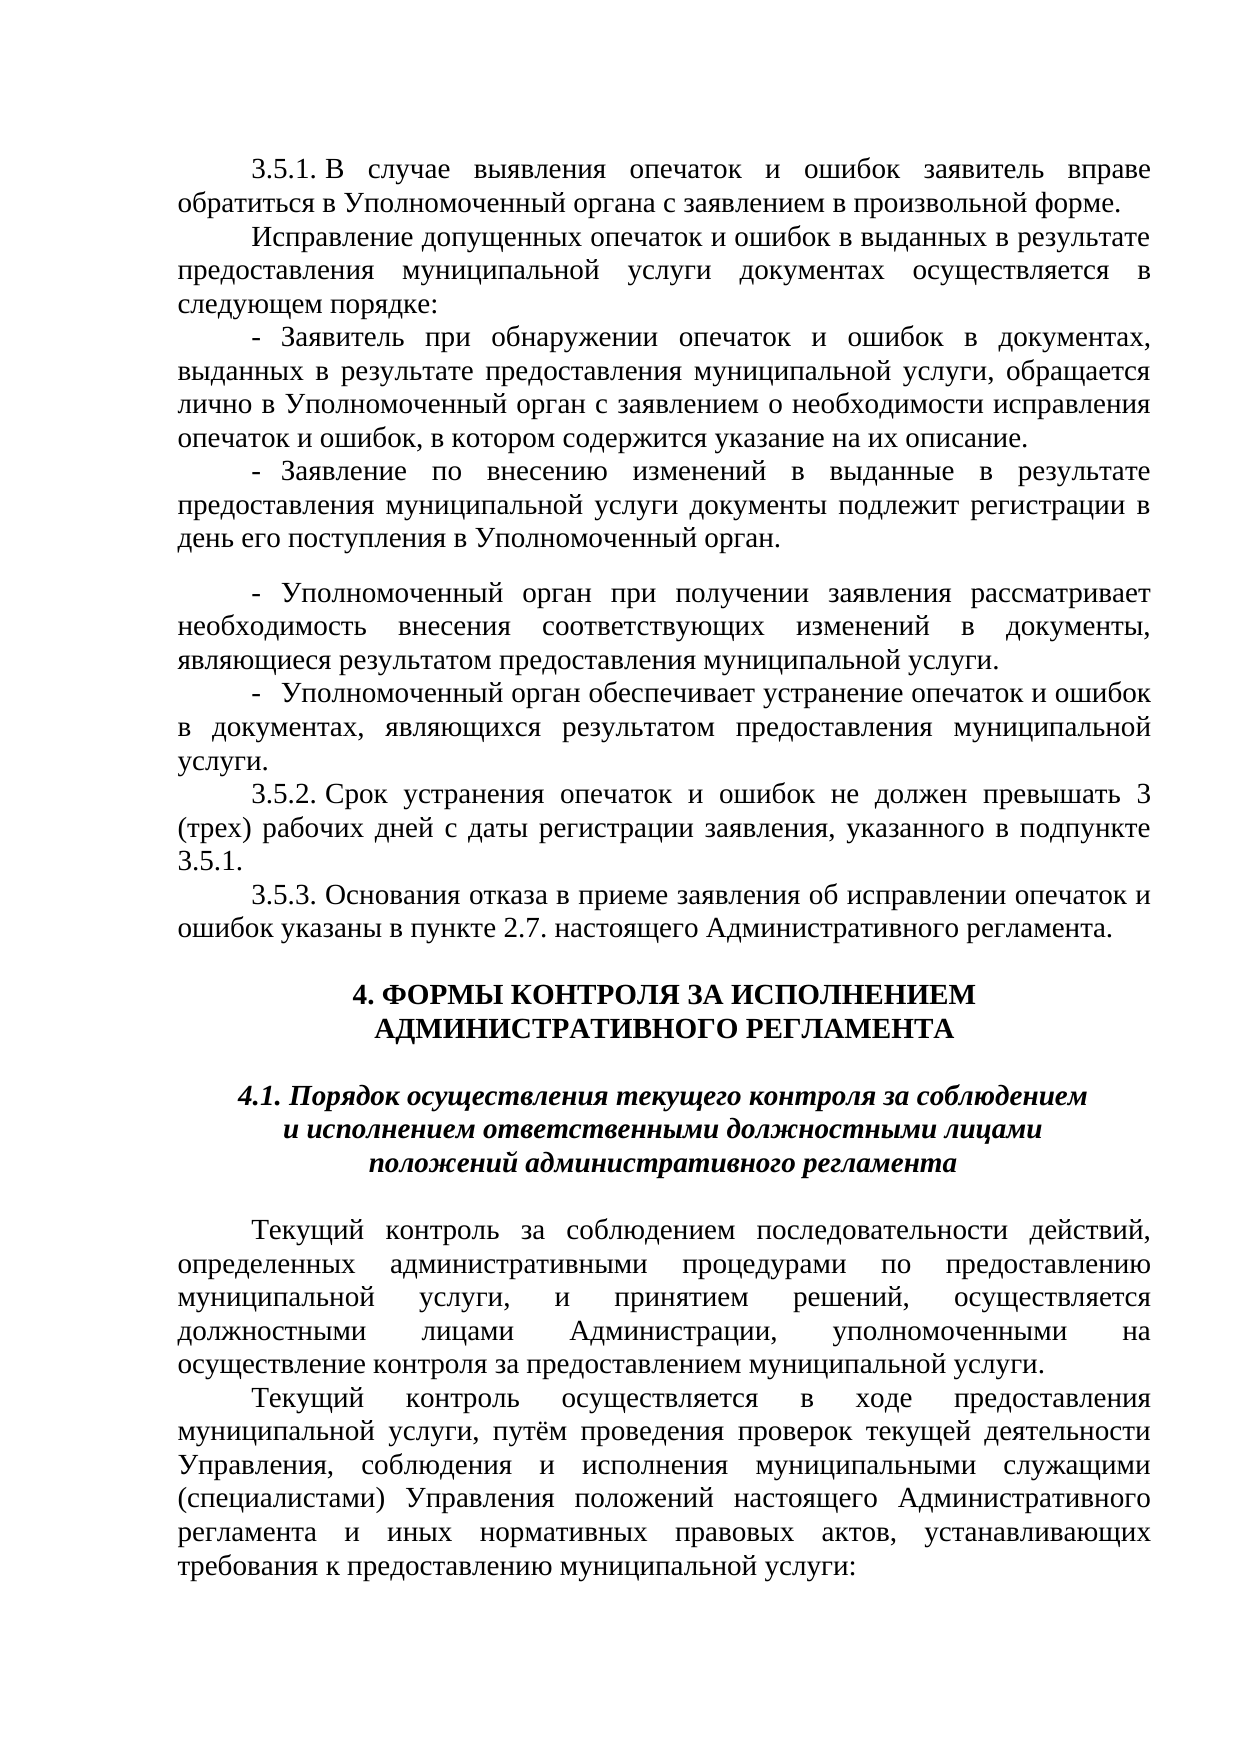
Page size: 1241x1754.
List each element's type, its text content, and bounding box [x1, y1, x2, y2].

text - Уполномоченный орган при получении заявления рассматривает необходимость внесения соответствующих изменений в документы, являющиеся результатом предоставления муниципальной услуги. [177, 575, 1152, 676]
list Исправление допущенных опечаток и ошибок в выданных в результате предоставления муниципальной услуги документах осуществляется в следующем порядке: [177, 219, 1152, 319]
text положений административного регламента [177, 1145, 1152, 1179]
text 4. ФОРМЫ КОНТРОЛЯ ЗА ИСПОЛНЕНИЕМ АДМИНИСТРАТИВНОГО РЕГЛАМЕНТА [177, 977, 1152, 1044]
list - Заявление по внесению изменений в выданные в результате предоставления муниципальной услуги документы подлежит регистрации в день его поступления в Уполномоченный орган. [177, 453, 1152, 554]
text и исполнением ответственными должностными лицами [177, 1112, 1152, 1145]
text 3.5.3. Основания отказа в приеме заявления об исправлении опечаток и ошибок указаны в пункте 2.7. настоящего Административного регламента. [177, 877, 1152, 944]
text 4.1. Порядок осуществления текущего контроля за соблюдением [177, 1078, 1152, 1112]
text - Уполномоченный орган обеспечивает устранение опечаток и ошибок в документах, являющихся результатом предоставления муниципальной услуги. [177, 676, 1152, 776]
list - Заявитель при обнаружении опечаток и ошибок в документах, выданных в результате предоставления муниципальной услуги, обращается лично в Уполномоченный орган с заявлением о необходимости исправления опечаток и ошибок, в котором содержится указание на их описание. [177, 319, 1152, 453]
text Текущий контроль осуществляется в ходе предоставления муниципальной услуги, путём проведения проверок текущей деятельности Управления, соблюдения и исполнения муниципальными служащими (специалистами) Управления положений настоящего Административного регламента и иных нормативных правовых актов, устанавливающих требования к предоставлению муниципальной услуги: [177, 1380, 1152, 1581]
text Текущий контроль за соблюдением последовательности действий, определенных административными процедурами по предоставлению муниципальной услуги, и принятием решений, осуществляется должностными лицами Администрации, уполномоченными на осуществление контроля за предоставлением муниципальной услуги. [177, 1212, 1152, 1380]
list В случае выявления опечаток и ошибок заявитель вправе обратиться в Уполномоченный органа с заявлением в произвольной форме. [177, 152, 1152, 219]
text 3.5.2. Срок устранения опечаток и ошибок не должен превышать 3 (трех) рабочих дней с даты регистрации заявления, указанного в подпункте 3.5.1. [177, 776, 1152, 877]
